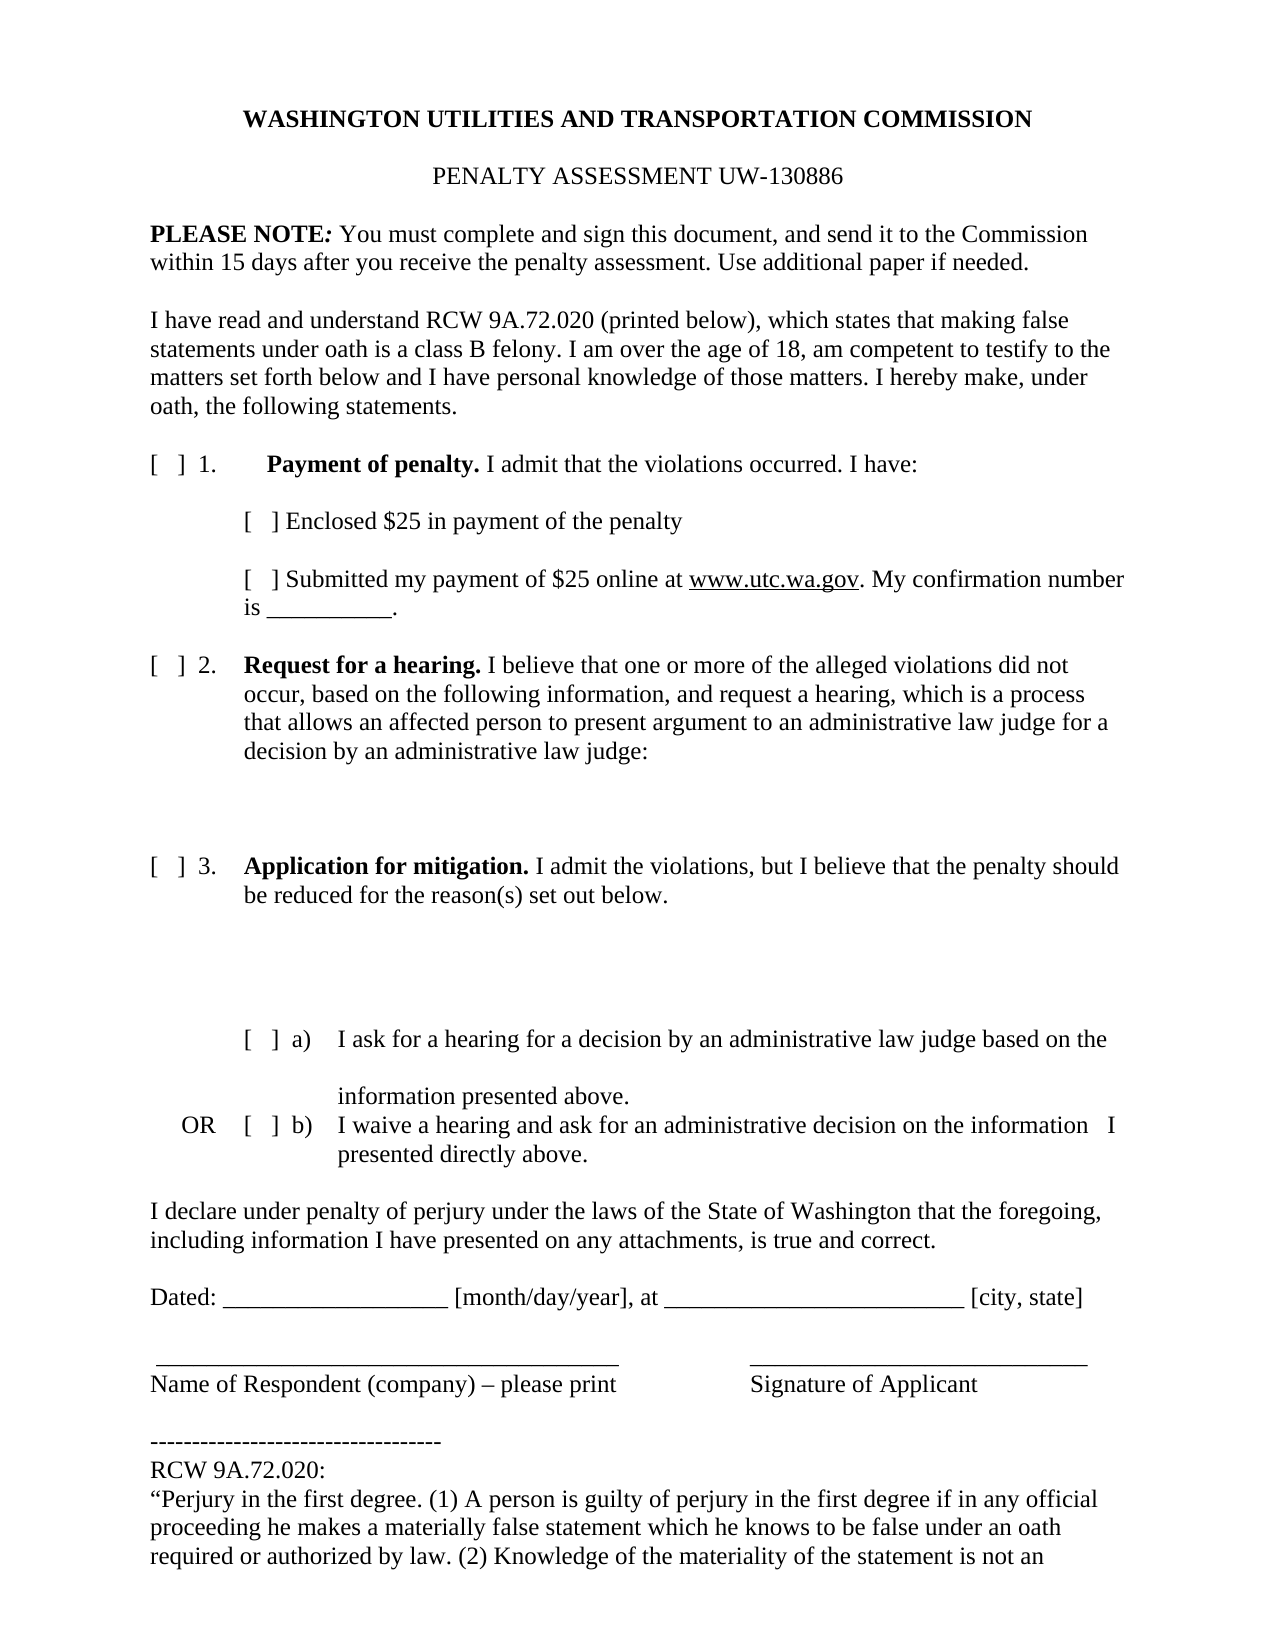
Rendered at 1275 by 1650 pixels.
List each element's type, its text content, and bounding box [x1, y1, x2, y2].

text [ ] Enclosed $ in payment of the penalty [225, 506, 1125, 535]
text OR [ ] b) I waive a hearing and ask for an administrative decision on the information I presented directly above. [150, 1110, 1125, 1167]
text [ ] 2. Request for a hearing. I believe that one or more of the alleged violations did not occur, based on the following information, and request a hearing, which is a process that allows an affected person to present argument to an administrative law judge for a decision by an administrative law judge: [150, 650, 1125, 765]
text Name of Respondent (company) – please print Signature of Applicant [150, 1369, 1125, 1397]
text Dated: __________________ [month/day/year], at ________________________ [city, state] [150, 1282, 1125, 1311]
text [ ] 3. Application for mitigation. I admit the violations, but I believe that the penalty should be reduced for the reason(s) set out below. [150, 851, 1125, 1024]
text PENALTY ASSESSMENT UW- [150, 161, 1125, 190]
text I have read and understand RCW 9A.72.020 (printed below), which states that making false statements under oath is a class B felony. I am over the age of 18, am competent to testify to the matters set forth below and I have personal knowledge of those matters. I hereby make, under oath, the following statements. [150, 305, 1125, 420]
text [ ] a) I ask for a hearing for a decision by an administrative law judge based on the information presented above. [244, 1024, 1125, 1110]
text [ ] Submitted my payment of $ online at www.utc.wa.gov. My confirmation number is __________. [225, 564, 1125, 621]
subtitle WASHINGTON UTILITIES AND TRANSPORTATION COMMISSION [150, 104, 1125, 132]
text I declare under penalty of perjury under the laws of the State of Washington that the foregoing, including information I have presented on any attachments, is true and correct. [150, 1196, 1125, 1254]
text _____________________________________ ___________________________ [150, 1340, 1125, 1369]
text ----------------------------------- [150, 1426, 1125, 1455]
text PLEASE NOTE: You must complete and sign this document, and send it to the Commission within 15 days after you receive the penalty assessment. Use additional paper if needed. [150, 219, 1125, 276]
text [150, 1484, 1125, 1570]
text [ ] 1. Payment of penalty. I admit that the violations occurred. I have: [150, 449, 1125, 477]
text RCW 9A.72.020: [150, 1455, 1125, 1484]
